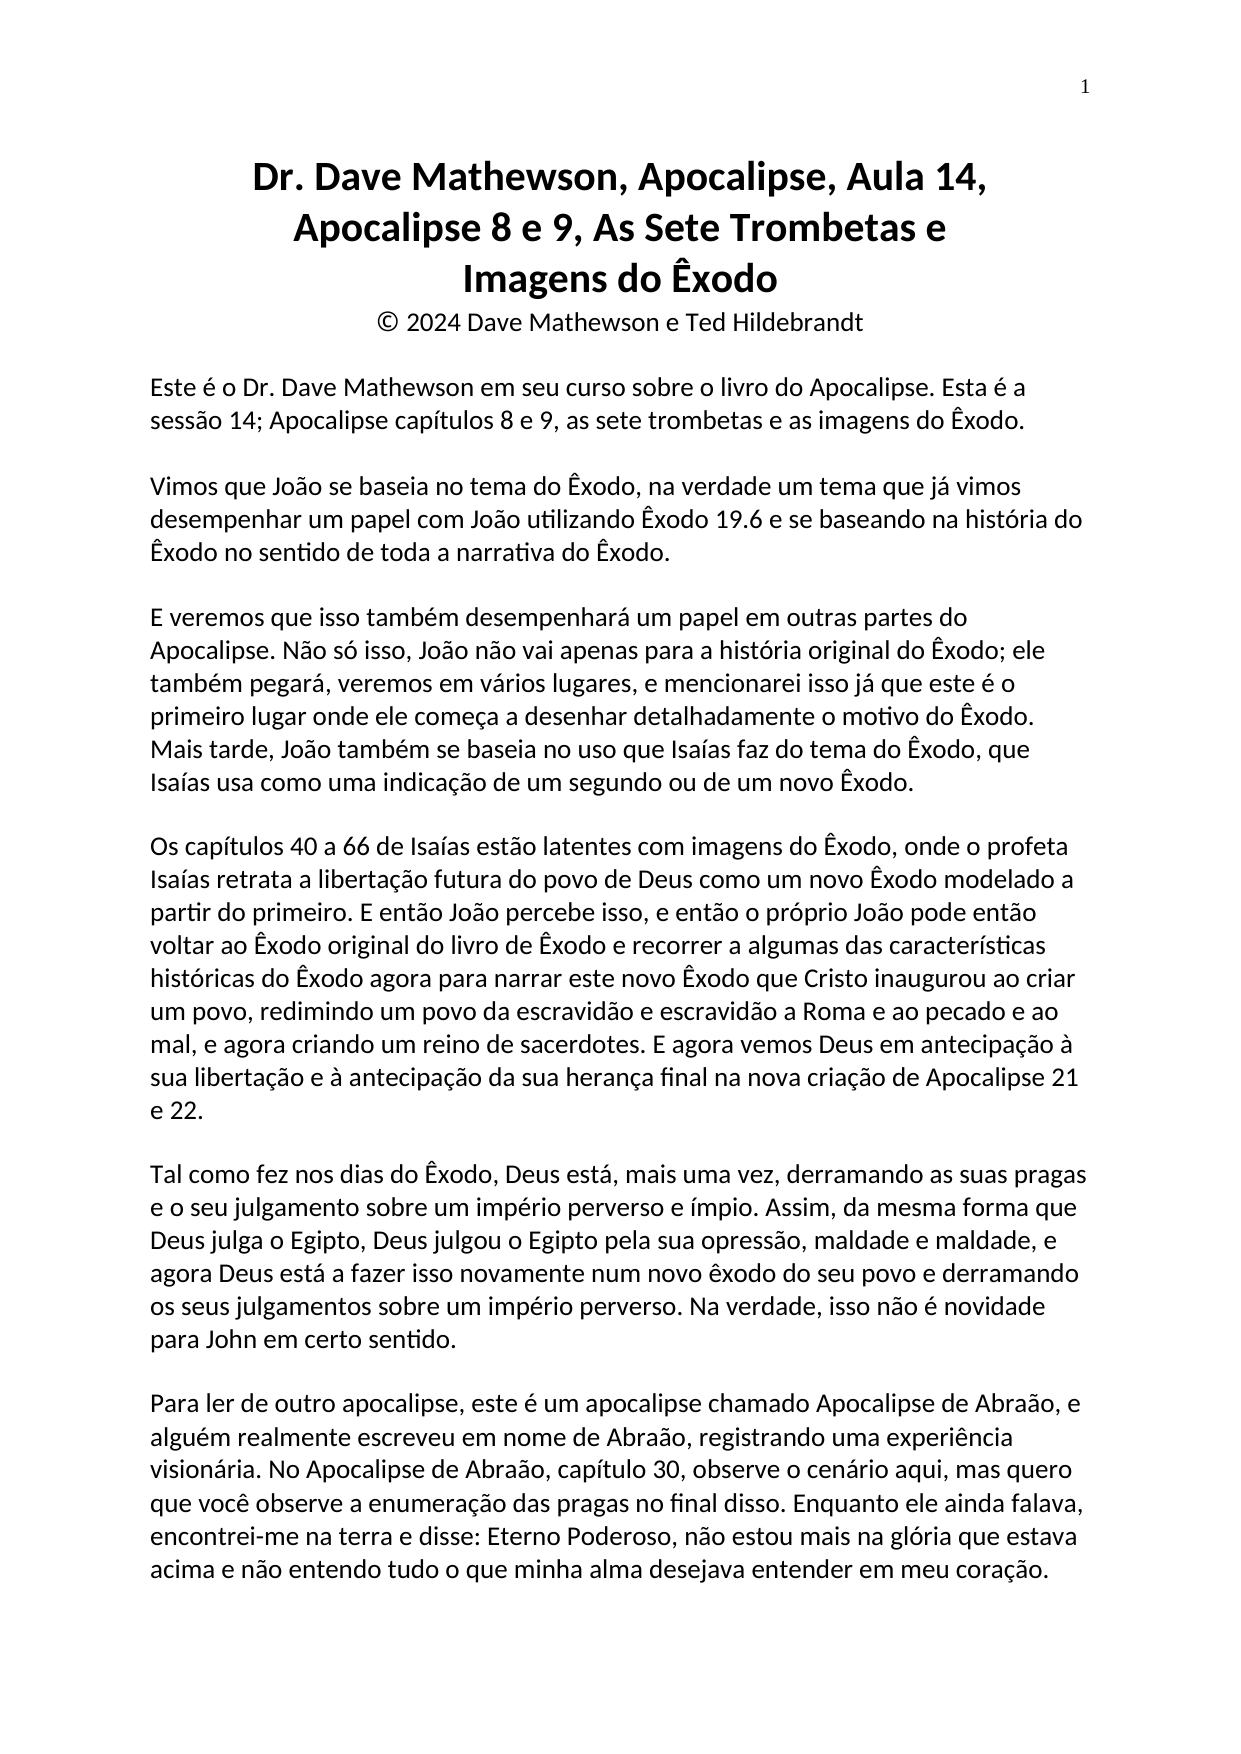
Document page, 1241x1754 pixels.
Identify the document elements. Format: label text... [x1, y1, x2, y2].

text Para ler de outro apocalipse, este é um apocalipse chamado Apocalipse de Abraão, e alguém realmente escreveu em nome de Abraão, registrando uma experiência visionária. No Apocalipse de Abraão, capítulo 30, observe o cenário aqui, mas quero que você observe a enumeração das pragas no final disso. Enquanto ele ainda falava, encontrei-me na terra e disse: Eterno Poderoso, não estou mais na glória que estava acima e não entendo tudo o que minha alma desejava entender em meu coração. [150, 1387, 1090, 1585]
text Dr. Dave Mathewson, Apocalipse, Aula 14, [150, 150, 1090, 201]
text Este é o Dr. Dave Mathewson em seu curso sobre o livro do Apocalipse. Esta é a sessão 14; Apocalipse capítulos 8 e 9, as sete trombetas e as imagens do Êxodo. [150, 371, 1090, 437]
text E veremos que isso também desempenhará um papel em outras partes do Apocalipse. Não só isso, João não vai apenas para a história original do Êxodo; ele também pegará, veremos em vários lugares, e mencionarei isso já que este é o primeiro lugar onde ele começa a desenhar detalhadamente o motivo do Êxodo. Mais tarde, João também se baseia no uso que Isaías faz do tema do Êxodo, que Isaías usa como uma indicação de um segundo ou de um novo Êxodo. [150, 600, 1090, 798]
text Tal como fez nos dias do Êxodo, Deus está, mais uma vez, derramando as suas pragas e o seu julgamento sobre um império perverso e ímpio. Assim, da mesma forma que Deus julga o Egipto, Deus julgou o Egipto pela sua opressão, maldade e maldade, e agora Deus está a fazer isso novamente num novo êxodo do seu povo e derramando os seus julgamentos sobre um império perverso. Na verdade, isso não é novidade para John em certo sentido. [150, 1157, 1090, 1356]
text Imagens do Êxodo [150, 252, 1090, 302]
text Apocalipse 8 e 9, As Sete Trombetas e [150, 201, 1090, 252]
text Vimos que João se baseia no tema do Êxodo, na verdade um tema que já vimos desempenhar um papel com João utilizando Êxodo 19.6 e se baseando na história do Êxodo no sentido de toda a narrativa do Êxodo. [150, 469, 1090, 569]
text Os capítulos 40 a 66 de Isaías estão latentes com imagens do Êxodo, onde o profeta Isaías retrata a libertação futura do povo de Deus como um novo Êxodo modelado a partir do primeiro. E então João percebe isso, e então o próprio João pode então voltar ao Êxodo original do livro de Êxodo e recorrer a algumas das características históricas do Êxodo agora para narrar este novo Êxodo que Cristo inaugurou ao criar um povo, redimindo um povo da escravidão e escravidão a Roma e ao pecado e ao mal, e agora criando um reino de sacerdotes. E agora vemos Deus em antecipação à sua libertação e à antecipação da sua herança final na nova criação de Apocalipse 21 e 22. [150, 829, 1090, 1126]
text © 2024 Dave Mathewson e Ted Hildebrandt [150, 302, 1090, 339]
